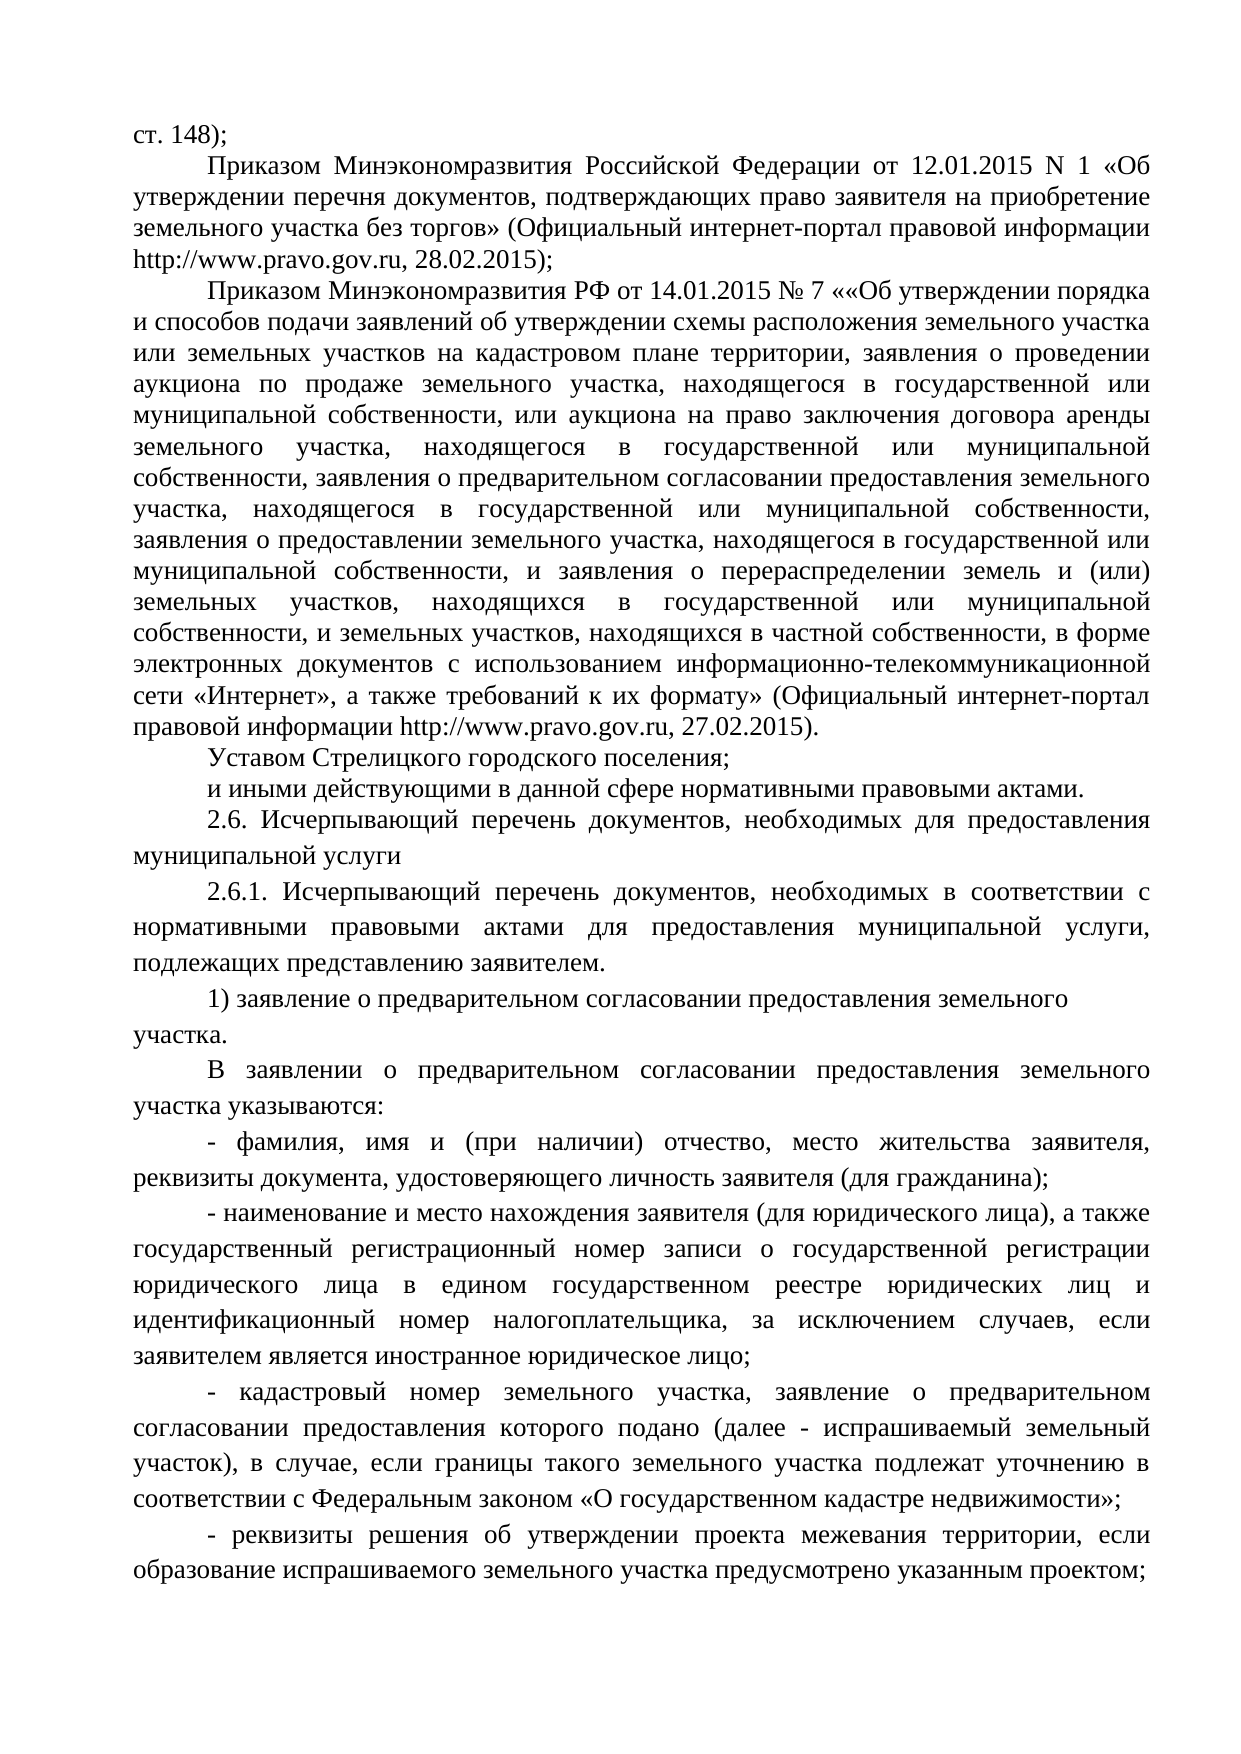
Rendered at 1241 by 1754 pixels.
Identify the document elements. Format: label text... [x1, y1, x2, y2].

text 1) заявление о предварительном согласовании предоставления земельного участка. [133, 982, 1152, 1049]
text Приказом Минэкономразвития Российской Федерации от 12.01.2015 N 1 «Об утверждении перечня документов, подтверждающих право заявителя на приобретение земельного участка без торгов» (Официальный интернет-портал правовой информации http://www.pravo.gov.ru, 28.02.2015); [133, 149, 1152, 274]
text и иными действующими в данной сфере нормативными правовыми актами. [133, 772, 1152, 803]
text - фамилия, имя и (при наличии) отчество, место жительства заявителя, реквизиты документа, удостоверяющего личность заявителя (для гражданина); [133, 1125, 1152, 1192]
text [133, 118, 1152, 149]
text В заявлении о предварительном согласовании предоставления земельного участка указываются: [133, 1053, 1152, 1120]
text - кадастровый номер земельного участка, заявление о предварительном согласовании предоставления которого подано (далее - испрашиваемый земельный участок), в случае, если границы такого земельного участка подлежат уточнению в соответствии с Федеральным законом «О государственном кадастре недвижимости»; [133, 1375, 1152, 1513]
text - наименование и место нахождения заявителя (для юридического лица), а также государственный регистрационный номер записи о государственной регистрации юридического лица в едином государственном реестре юридических лиц и идентификационный номер налогоплательщика, за исключением случаев, если заявителем является иностранное юридическое лицо; [133, 1196, 1152, 1370]
text 2.6.1. Исчерпывающий перечень документов, необходимых в соответствии с нормативными правовыми актами для предоставления муниципальной услуги, подлежащих представлению заявителем. [133, 875, 1152, 977]
text Приказом Минэкономразвития РФ от 14.01.2015 № 7 ««Об утверждении порядка и способов подачи заявлений об утверждении схемы расположения земельного участка или земельных участков на кадастровом плане территории, заявления о проведении аукциона по продаже земельного участка, находящегося в государственной или муниципальной собственности, или аукциона на право заключения договора аренды земельного участка, находящегося в государственной или муниципальной собственности, заявления о предварительном согласовании предоставления земельного участка, находящегося в государственной или муниципальной собственности, заявления о предоставлении земельного участка, находящегося в государственной или муниципальной собственности, и заявления о перераспределении земель и (или) земельных участков, находящихся в государственной или муниципальной собственности, и земельных участков, находящихся в частной собственности, в форме электронных документов с использованием информационно-телекоммуникационной сети «Интернет», а также требований к их формату» (Официальный интернет-портал правовой информации http://www.pravo.gov.ru, 27.02.2015). [133, 274, 1152, 741]
text Уставом Стрелицкого городского поселения; [133, 741, 1152, 772]
text 2.6. Исчерпывающий перечень документов, необходимых для предоставления муниципальной услуги [133, 803, 1152, 870]
text - реквизиты решения об утверждении проекта межевания территории, если образование испрашиваемого земельного участка предусмотрено указанным проектом; [133, 1518, 1152, 1585]
